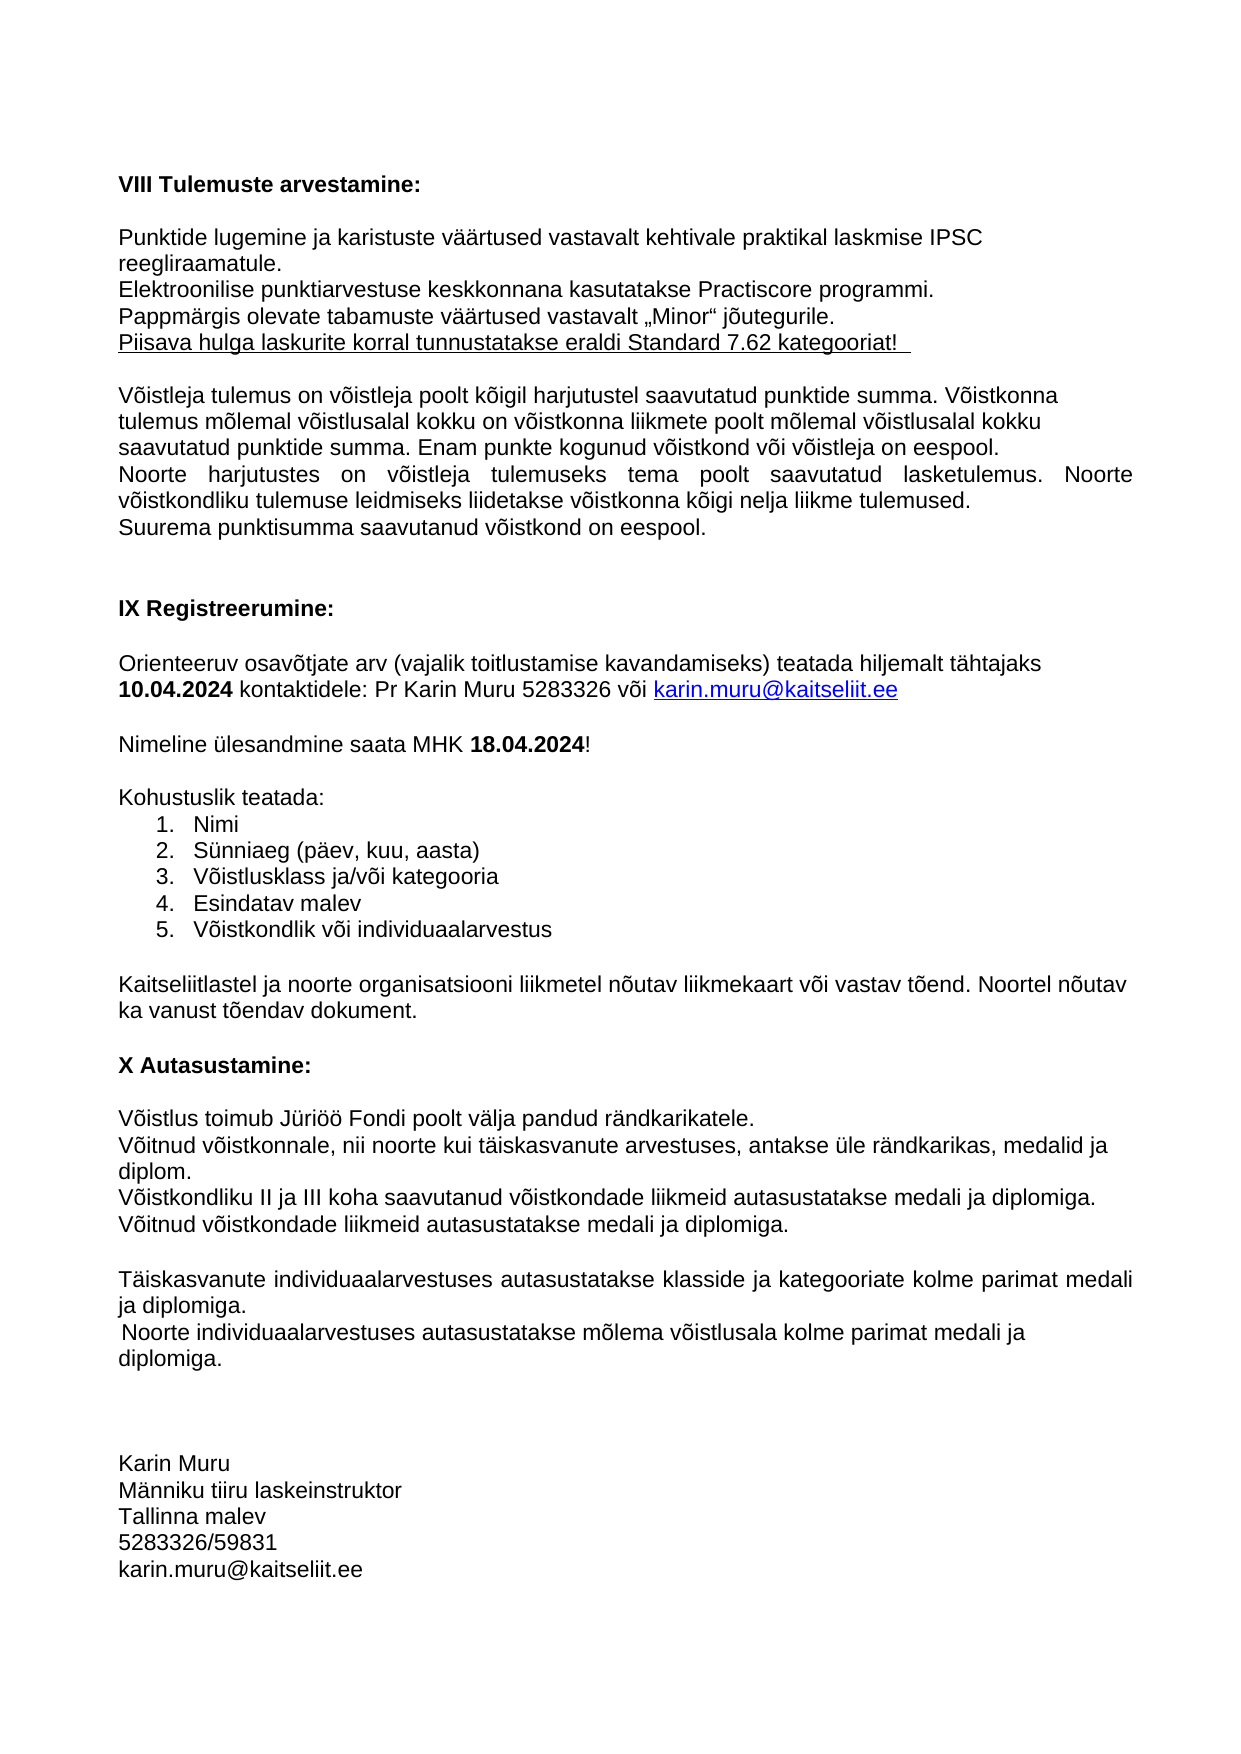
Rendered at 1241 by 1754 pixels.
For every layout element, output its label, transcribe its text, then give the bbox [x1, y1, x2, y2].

text Võistleja tulemus on võistleja poolt kõigil harjutustel saavutatud punktide summa. Võistkonna tulemus mõlemal võistlusalal kokku on võistkonna liikmete poolt mõlemal võistlusalal kokku saavutatud punktide summa. Enam punkte kogunud võistkond või võistleja on eespool. [118, 382, 1134, 461]
text X Autasustamine: [118, 1052, 1134, 1079]
text Elektroonilise punktiarvestuse keskkonnana kasutatakse Practiscore programmi. [118, 276, 1134, 303]
text Nimeline ülesandmine saata MHK 18.04.2024! Kohustuslik teatada: [118, 731, 1134, 811]
text IX Registreerumine: [118, 595, 1134, 650]
text karin.muru@kaitseliit.ee [118, 1556, 1134, 1582]
list Võistkondlik või individuaalarvestus [156, 916, 1134, 971]
list Nimi [156, 811, 1134, 837]
text VIII Tulemuste arvestamine: [118, 171, 1134, 197]
text Noorte individuaalarvestuses autasustatakse mõlema võistlusala kolme parimat medali ja diplomiga. [0, 1318, 1134, 1371]
text Tallinna malev [118, 1503, 1134, 1529]
text Punktide lugemine ja karistuste väärtused vastavalt kehtivale praktikal laskmise IPSC reegliraamatule. [118, 223, 1134, 276]
text Suurema punktisumma saavutanud võistkond on eespool. [118, 513, 1134, 540]
text Võitnud võistkonnale, nii noorte kui täiskasvanute arvestuses, antakse üle rändkarikas, medalid ja diplom. [0, 1132, 1134, 1184]
text Võistlus toimub Jüriöö Fondi poolt välja pandud rändkarikatele. [0, 1105, 1134, 1132]
text Karin Muru [118, 1450, 1134, 1477]
text Orienteeruv osavõtjate arv (vajalik toitlustamise kavandamiseks) teatada hiljemalt tähtajaks 10.04.2024 kontaktidele: Pr Karin Muru 5283326 või karin.muru@kaitseliit.ee [118, 650, 1134, 731]
text Võistkondliku II ja III koha saavutanud võistkondade liikmeid autasustatakse medali ja diplomiga. Võitnud võistkondade liikmeid autasustatakse medali ja diplomiga. [0, 1184, 1134, 1266]
text Noorte harjutustes on võistleja tulemuseks tema poolt saavutatud lasketulemus. Noorte võistkondliku tulemuse leidmiseks liidetakse võistkonna kõigi nelja liikme tulemused. [118, 461, 1134, 513]
text 5283326/59831 [118, 1529, 1134, 1556]
text Kaitseliitlastel ja noorte organisatsiooni liikmetel nõutav liikmekaart või vastav tõend. Noortel nõutav ka vanust tõendav dokument. [118, 971, 1134, 1052]
list Võistlusklass ja/või kategooria [156, 863, 1134, 889]
list Esindatav malev [156, 889, 1134, 916]
text Täiskasvanute individuaalarvestuses autasustatakse klasside ja kategooriate kolme parimat medali ja diplomiga. [118, 1266, 1134, 1318]
list Sünniaeg (päev, kuu, aasta) [156, 837, 1134, 863]
text Pappmärgis olevate tabamuste väärtused vastavalt „Minor“ jõutegurile. Piisava hulga laskurite korral tunnustatakse eraldi Standard 7.62 kategooriat! [118, 303, 1134, 355]
text Männiku tiiru laskeinstruktor [118, 1477, 1134, 1503]
